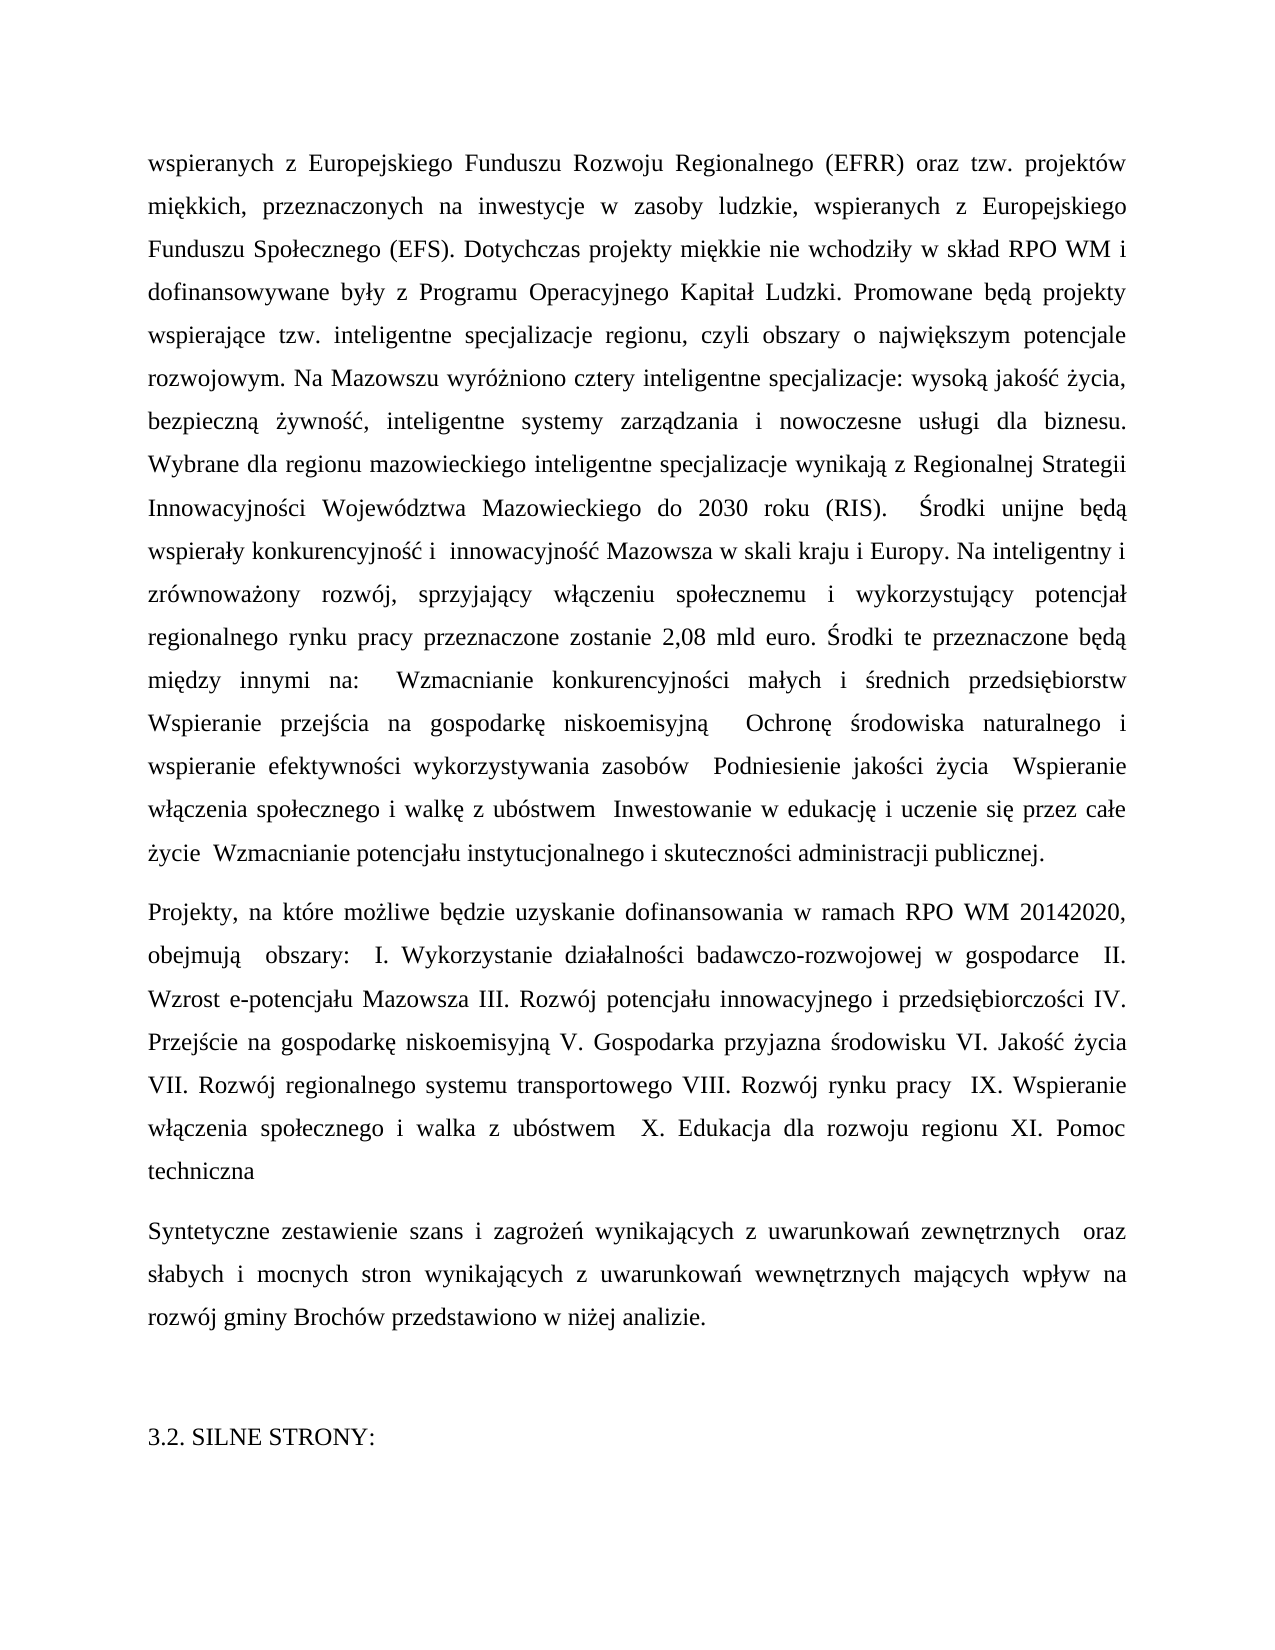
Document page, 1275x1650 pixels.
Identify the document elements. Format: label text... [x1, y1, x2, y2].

text Syntetyczne zestawienie szans i zagrożeń wynikających z uwarunkowań zewnętrznych oraz słabych i mocnych stron wynikających z uwarunkowań wewnętrznych mających wpływ na rozwój gminy Brochów przedstawiono w niżej analizie. [148, 1216, 1127, 1331]
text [148, 148, 1127, 866]
text Projekty, na które możliwe będzie uzyskanie dofinansowania w ramach RPO WM 20142020, obejmują obszary: I. Wykorzystanie działalności badawczo-rozwojowej w gospodarce II. Wzrost e-potencjału Mazowsza III. Rozwój potencjału innowacyjnego i przedsiębiorczości IV. Przejście na gospodarkę niskoemisyjną V. Gospodarka przyjazna środowisku VI. Jakość życia VII. Rozwój regionalnego systemu transportowego VIII. Rozwój rynku pracy IX. Wspieranie włączenia społecznego i walka z ubóstwem X. Edukacja dla rozwoju regionu XI. Pomoc techniczna [148, 897, 1127, 1185]
text 3.2. SILNE STRONY: [148, 1422, 1127, 1451]
